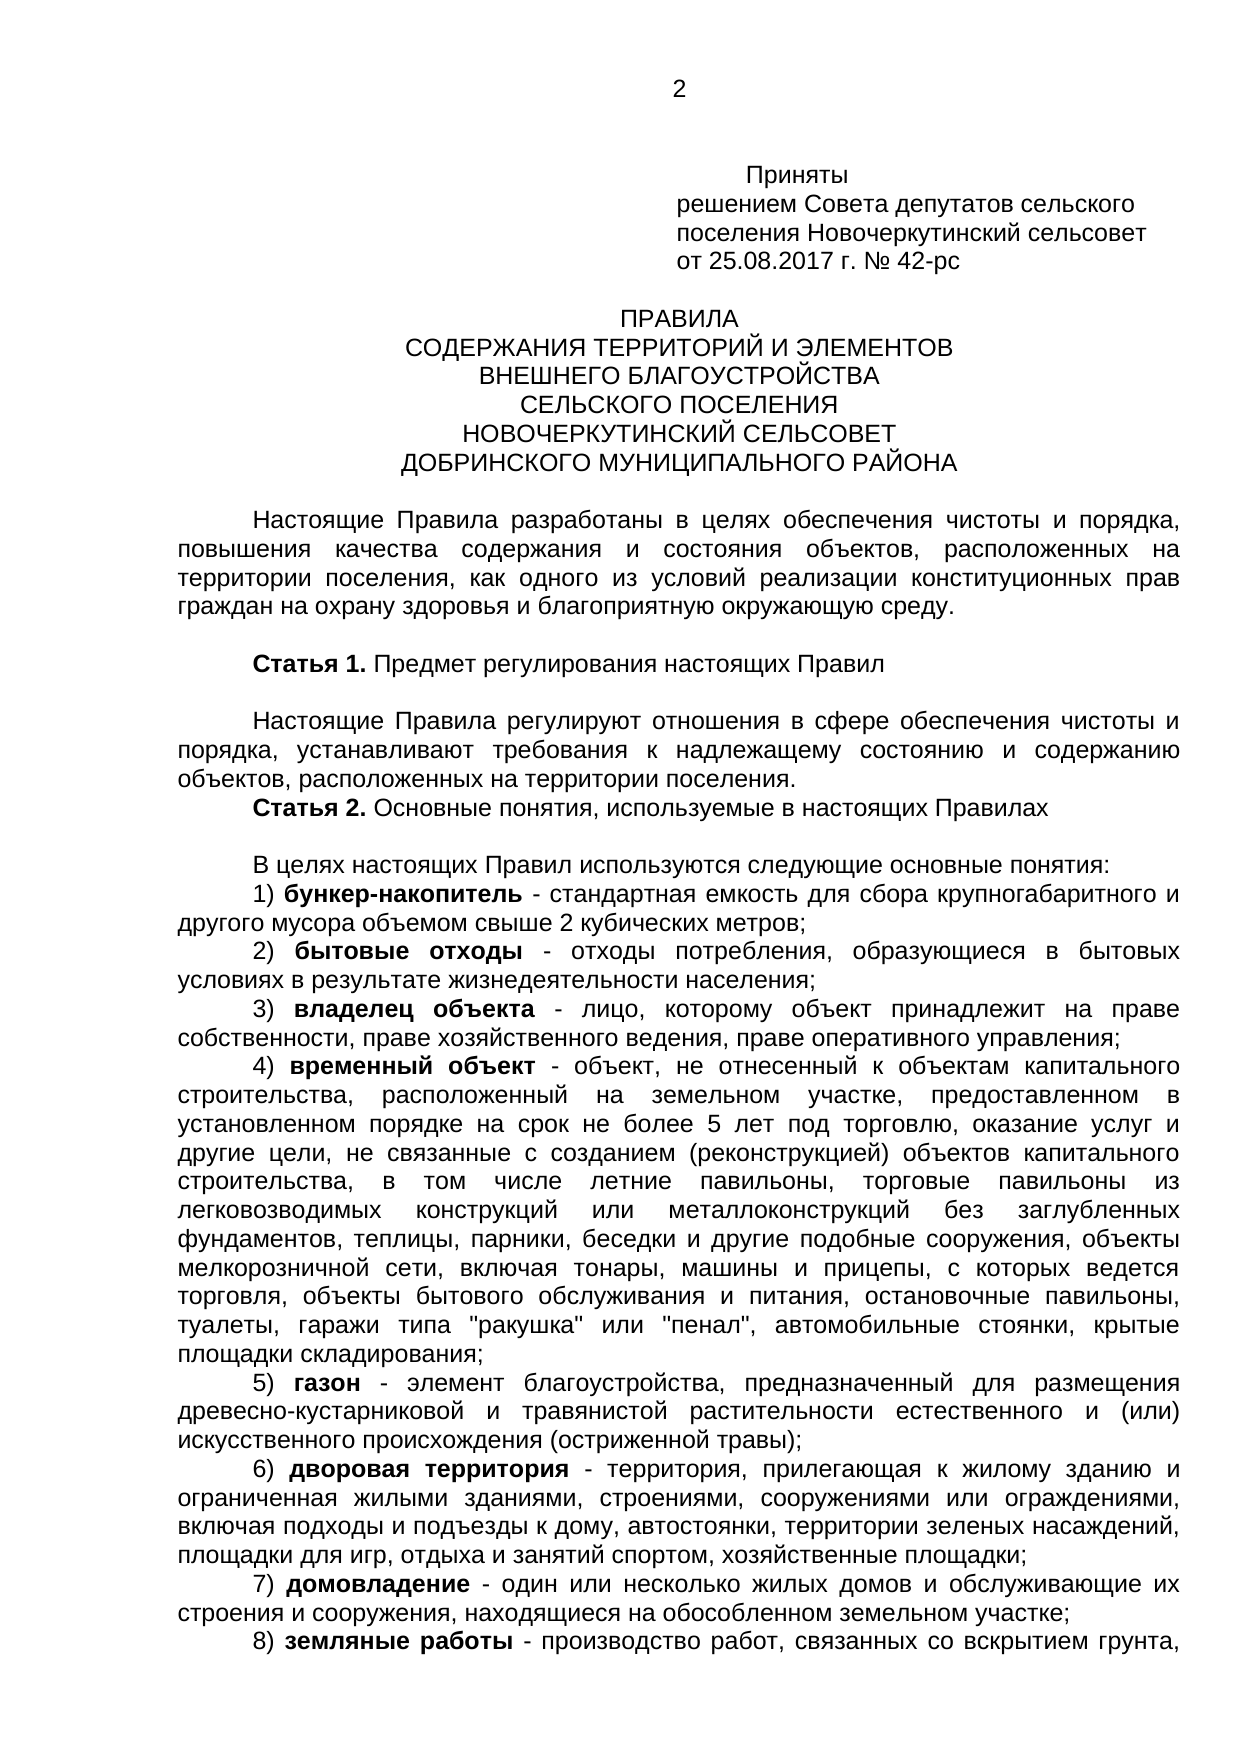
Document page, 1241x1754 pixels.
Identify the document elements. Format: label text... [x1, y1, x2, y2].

title СОДЕРЖАНИЯ ТЕРРИТОРИЙ И ЭЛЕМЕНТОВ [177, 333, 1181, 361]
text 3) владелец объекта - лицо, которому объект принадлежит на праве собственности, праве хозяйственного ведения, праве оперативного управления; [177, 994, 1181, 1051]
text 1) бункер-накопитель - стандартная емкость для сбора крупногабаритного и другого мусора объемом свыше 2 кубических метров; [177, 879, 1181, 936]
title НОВОЧЕРКУТИНСКИЙ СЕЛЬСОВЕТ [177, 419, 1181, 448]
text 2) бытовые отходы - отходы потребления, образующиеся в бытовых условиях в результате жизнедеятельности населения; [177, 936, 1181, 994]
title ВНЕШНЕГО БЛАГОУСТРОЙСТВА [177, 361, 1181, 390]
text 5) газон - элемент благоустройства, предназначенный для размещения древесно-кустарниковой и травянистой растительности естественного и (или) искусственного происхождения (остриженной травы); [177, 1368, 1181, 1454]
text 7) домовладение - один или несколько жилых домов и обслуживающие их строения и сооружения, находящиеся на обособленном земельном участке; [177, 1569, 1181, 1626]
text решением Совета депутатов сельского [177, 189, 1181, 218]
text В целях настоящих Правил используются следующие основные понятия: [177, 850, 1181, 879]
text Приняты [177, 160, 1181, 189]
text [177, 1626, 1181, 1655]
text Настоящие Правила разработаны в целях обеспечения чистоты и порядка, повышения качества содержания и состояния объектов, расположенных на территории поселения, как одного из условий реализации конституционных прав граждан на охрану здоровья и благоприятную окружающую среду. [177, 505, 1181, 620]
text Статья 2. Основные понятия, используемые в настоящих Правилах [177, 793, 1181, 821]
title СЕЛЬСКОГО ПОСЕЛЕНИЯ [177, 390, 1181, 419]
text поселения Новочеркутинский сельсовет [177, 218, 1181, 246]
title ДОБРИНСКОГО МУНИЦИПАЛЬНОГО РАЙОНА [177, 448, 1181, 476]
text 6) дворовая территория - территория, прилегающая к жилому зданию и ограниченная жилыми зданиями, строениями, сооружениями или ограждениями, включая подходы и подъезды к дому, автостоянки, территории зеленых насаждений, площадки для игр, отдыха и занятий спортом, хозяйственные площадки; [177, 1454, 1181, 1569]
text 4) временный объект - объект, не отнесенный к объектам капитального строительства, расположенный на земельном участке, предоставленном в установленном порядке на срок не более 5 лет под торговлю, оказание услуг и другие цели, не связанные с созданием (реконструкцией) объектов капитального строительства, в том числе летние павильоны, торговые павильоны из легковозводимых конструкций или металлоконструкций без заглубленных фундаментов, теплицы, парники, беседки и другие подобные сооружения, объекты мелкорозничной сети, включая тонары, машины и прицепы, с которых ведется торговля, объекты бытового обслуживания и питания, остановочные павильоны, туалеты, гаражи типа "ракушка" или "пенал", автомобильные стоянки, крытые площадки складирования; [177, 1051, 1181, 1368]
text от 25.08.2017 г. № 42-рс [177, 246, 1181, 275]
text Статья 1. Предмет регулирования настоящих Правил [177, 649, 1181, 678]
title ПРАВИЛА [177, 304, 1181, 333]
text Настоящие Правила регулируют отношения в сфере обеспечения чистоты и порядка, устанавливают требования к надлежащему состоянию и содержанию объектов, расположенных на территории поселения. [177, 706, 1181, 793]
